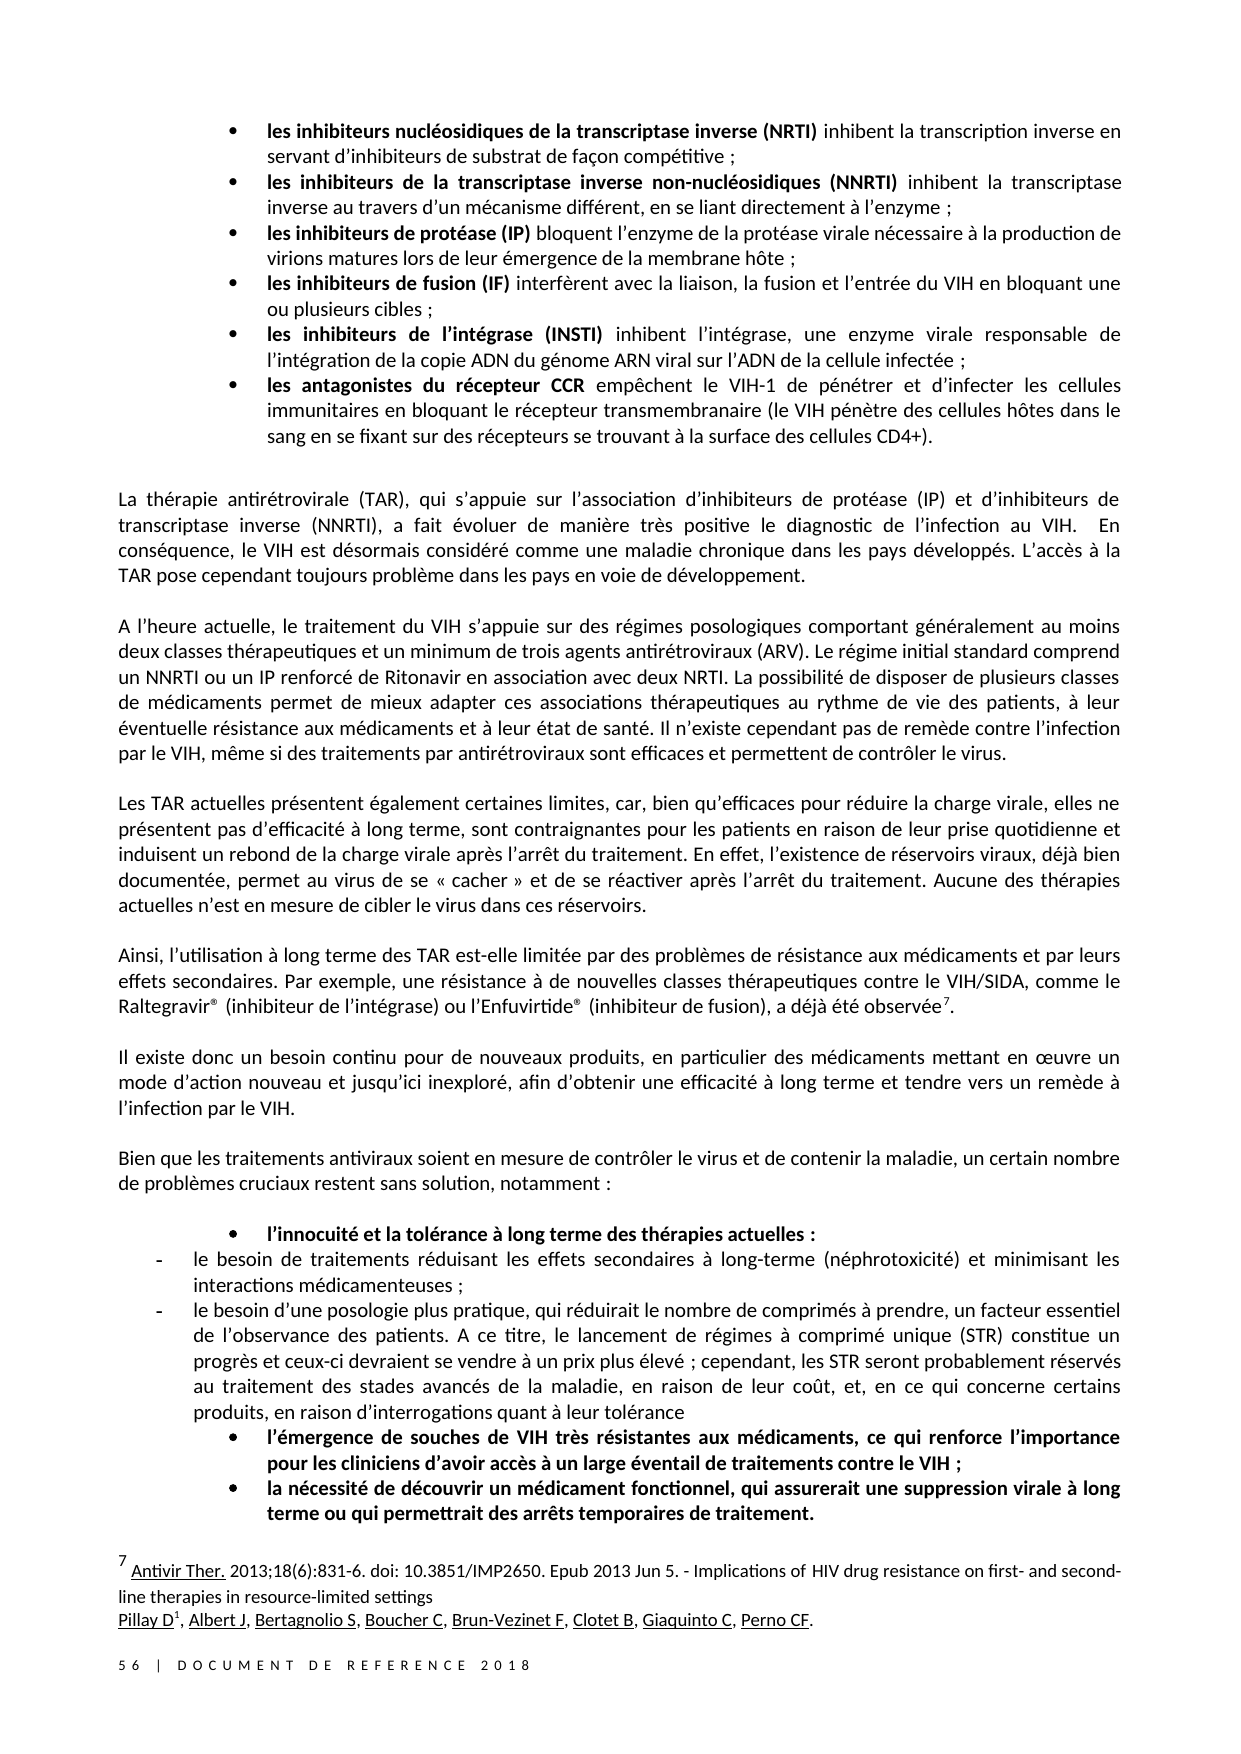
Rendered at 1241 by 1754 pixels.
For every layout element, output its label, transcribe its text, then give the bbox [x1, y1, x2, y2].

list le besoin de traitements réduisant les effets secondaires à long-terme (néphrotoxicité) et minimisant les interactions médicamenteuses ; [156, 1246, 1122, 1297]
text Bien que les traitements antiviraux soient en mesure de contrôler le virus et de contenir la maladie, un certain nombre de problèmes cruciaux restent sans solution, notamment : [118, 1145, 1122, 1196]
text Il existe donc un besoin continu pour de nouveaux produits, en particulier des médicaments mettant en œuvre un mode d’action nouveau et jusqu’ici inexploré, afin d’obtenir une efficacité à long terme et tendre vers un remède à l’infection par le VIH. [118, 1044, 1122, 1120]
list les inhibiteurs de l’intégrase (INSTI) inhibent l’intégrase, une enzyme virale responsable de l’intégration de la copie ADN du génome ARN viral sur l’ADN de la cellule infectée ; [229, 321, 1122, 372]
list les inhibiteurs de la transcriptase inverse non-nucléosidiques (NNRTI) inhibent la transcriptase inverse au travers d’un mécanisme différent, en se liant directement à l’enzyme ; [229, 169, 1122, 220]
list les inhibiteurs de protéase (IP) bloquent l’enzyme de la protéase virale nécessaire à la production de virions matures lors de leur émergence de la membrane hôte ; [229, 220, 1122, 271]
text A l’heure actuelle, le traitement du VIH s’appuie sur des régimes posologiques comportant généralement au moins deux classes thérapeutiques et un minimum de trois agents antirétroviraux (ARV). Le régime initial standard comprend un NNRTI ou un IP renforcé de Ritonavir en association avec deux NRTI. La possibilité de disposer de plusieurs classes de médicaments permet de mieux adapter ces associations thérapeutiques au rythme de vie des patients, à leur éventuelle résistance aux médicaments et à leur état de santé. Il n’existe cependant pas de remède contre l’infection par le VIH, même si des traitements par antirétroviraux sont efficaces et permettent de contrôler le virus. [118, 613, 1122, 766]
list les inhibiteurs de fusion (IF) interfèrent avec la liaison, la fusion et l’entrée du VIH en bloquant une ou plusieurs cibles ; [229, 271, 1122, 321]
list la nécessité de découvrir un médicament fonctionnel, qui assurerait une suppression virale à long terme ou qui permettrait des arrêts temporaires de traitement. [229, 1475, 1122, 1526]
list l’émergence de souches de VIH très résistantes aux médicaments, ce qui renforce l’importance pour les cliniciens d’avoir accès à un large éventail de traitements contre le VIH ; [229, 1424, 1122, 1475]
text La thérapie antirétrovirale (TAR), qui s’appuie sur l’association d’inhibiteurs de protéase (IP) et d’inhibiteurs de transcriptase inverse (NNRTI), a fait évoluer de manière très positive le diagnostic de l’infection au VIH. En conséquence, le VIH est désormais considéré comme une maladie chronique dans les pays développés. L’accès à la TAR pose cependant toujours problème dans les pays en voie de développement. [118, 486, 1122, 588]
list les inhibiteurs nucléosidiques de la transcriptase inverse (NRTI) inhibent la transcription inverse en servant d’inhibiteurs de substrat de façon compétitive ; [229, 118, 1122, 169]
list le besoin d’une posologie plus pratique, qui réduirait le nombre de comprimés à prendre, un facteur essentiel de l’observance des patients. A ce titre, le lancement de régimes à comprimé unique (STR) constitue un progrès et ceux-ci devraient se vendre à un prix plus élevé ; cependant, les STR seront probablement réservés au traitement des stades avancés de la maladie, en raison de leur coût, et, en ce qui concerne certains produits, en raison d’interrogations quant à leur tolérance [156, 1297, 1122, 1424]
list les antagonistes du récepteur CCR empêchent le VIH-1 de pénétrer et d’infecter les cellules immunitaires en bloquant le récepteur transmembranaire (le VIH pénètre des cellules hôtes dans le sang en se fixant sur des récepteurs se trouvant à la surface des cellules CD4+). [229, 372, 1122, 448]
list l’innocuité et la tolérance à long terme des thérapies actuelles : [229, 1221, 1122, 1246]
text Les TAR actuelles présentent également certaines limites, car, bien qu’efficaces pour réduire la charge virale, elles ne présentent pas d’efficacité à long terme, sont contraignantes pour les patients en raison de leur prise quotidienne et induisent un rebond de la charge virale après l’arrêt du traitement. En effet, l’existence de réservoirs viraux, déjà bien documentée, permet au virus de se « cacher » et de se réactiver après l’arrêt du traitement. Aucune des thérapies actuelles n’est en mesure de cibler le virus dans ces réservoirs. [118, 791, 1122, 918]
text Ainsi, l’utilisation à long terme des TAR est-elle limitée par des problèmes de résistance aux médicaments et par leurs effets secondaires. Par exemple, une résistance à de nouvelles classes thérapeutiques contre le VIH/SIDA, comme le Raltegravir® (inhibiteur de l’intégrase) ou l’Enfuvirtide® (inhibiteur de fusion), a déjà été observée. [118, 943, 1122, 1019]
